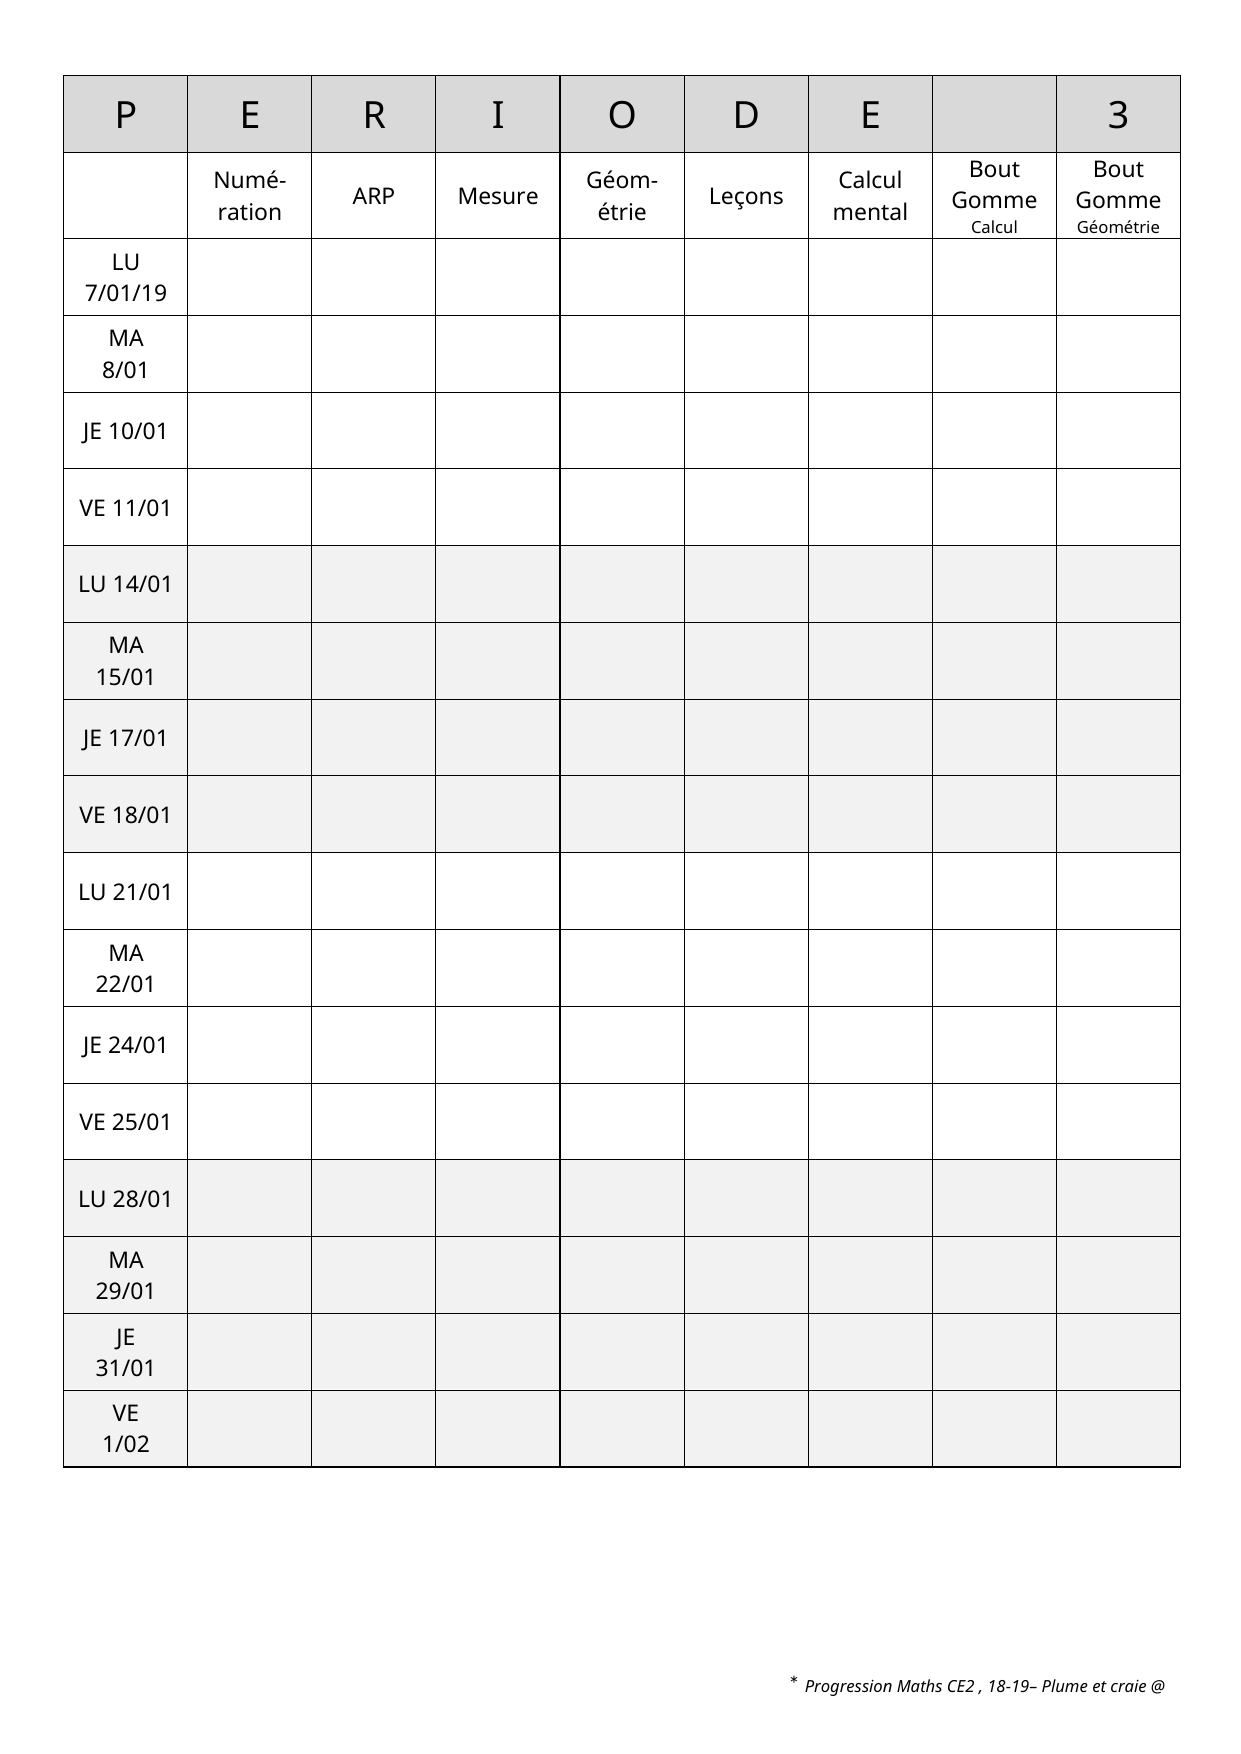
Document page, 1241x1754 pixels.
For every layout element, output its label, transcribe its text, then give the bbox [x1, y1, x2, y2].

table_cell [1057, 1007, 1180, 1082]
table_cell [312, 623, 435, 699]
table_cell [561, 1084, 684, 1159]
table_cell [188, 776, 311, 852]
table_header I [436, 76, 559, 152]
table_cell [933, 1007, 1056, 1082]
table_cell [685, 1391, 808, 1466]
table_cell [685, 393, 808, 468]
table_cell [685, 776, 808, 852]
table_cell [1057, 1391, 1180, 1466]
table_cell [188, 1314, 311, 1389]
table_cell [561, 1391, 684, 1466]
table_cell [933, 1237, 1056, 1313]
table_cell Bout Gomme Calcul [933, 153, 1056, 238]
table_cell [1057, 316, 1180, 392]
table_cell ARP [312, 153, 435, 238]
table_cell [188, 546, 311, 622]
table_cell [436, 393, 559, 468]
table_cell [933, 1391, 1056, 1466]
table_cell JE 10/01 [64, 393, 187, 468]
table_cell [1057, 1237, 1180, 1313]
table_cell [436, 1237, 559, 1313]
table_cell [809, 393, 932, 468]
table_cell [809, 239, 932, 315]
table_header R [312, 76, 435, 152]
table_cell [1057, 469, 1180, 545]
table_cell [933, 1160, 1056, 1236]
table_cell Bout Gomme Géométrie [1057, 153, 1180, 238]
table_cell [1057, 1160, 1180, 1236]
table_cell [436, 930, 559, 1006]
table_cell [933, 623, 1056, 699]
table_cell [1057, 1314, 1180, 1389]
table_cell [809, 853, 932, 929]
table_cell [436, 853, 559, 929]
table_cell [312, 316, 435, 392]
table_cell JE 31/01 [64, 1314, 187, 1389]
table_cell [561, 623, 684, 699]
table_cell [188, 469, 311, 545]
table_cell [685, 1084, 808, 1159]
table_cell [312, 1084, 435, 1159]
table_cell [561, 1160, 684, 1236]
table_cell [188, 623, 311, 699]
table_cell [1057, 1084, 1180, 1159]
table_cell [1057, 930, 1180, 1006]
table_cell [809, 546, 932, 622]
table_cell [312, 393, 435, 468]
table_cell [685, 623, 808, 699]
table_cell [561, 1237, 684, 1313]
table_cell LU 28/01 [64, 1160, 187, 1236]
table_cell LU 7/01/19 [64, 239, 187, 315]
table_cell [809, 623, 932, 699]
table_cell VE 11/01 [64, 469, 187, 545]
table_cell [188, 700, 311, 775]
table_cell [809, 1237, 932, 1313]
table_cell VE 1/02 [64, 1391, 187, 1466]
table_cell [685, 1007, 808, 1082]
table_cell [561, 700, 684, 775]
table_cell [685, 1237, 808, 1313]
table_cell [809, 1007, 932, 1082]
table_cell [933, 1314, 1056, 1389]
table_cell [188, 1237, 311, 1313]
table_cell [436, 316, 559, 392]
table_cell [809, 1160, 932, 1236]
table_cell [188, 853, 311, 929]
table_cell [188, 1007, 311, 1082]
table_cell Leçons [685, 153, 808, 238]
table_cell [809, 1314, 932, 1389]
table_cell [933, 930, 1056, 1006]
table_cell [561, 1314, 684, 1389]
table_cell [933, 469, 1056, 545]
table_cell [561, 469, 684, 545]
table_cell MA 15/01 [64, 623, 187, 699]
table_cell Numé- ration [188, 153, 311, 238]
table_header E [188, 76, 311, 152]
table_cell LU 14/01 [64, 546, 187, 622]
table_cell [809, 316, 932, 392]
table_cell JE 17/01 [64, 700, 187, 775]
table_cell Calcul mental [809, 153, 932, 238]
table_cell [436, 623, 559, 699]
table_cell [809, 469, 932, 545]
table_cell [809, 1391, 932, 1466]
table_cell [436, 700, 559, 775]
table_cell [685, 469, 808, 545]
table_cell [1057, 393, 1180, 468]
table_cell [312, 700, 435, 775]
table_cell [685, 700, 808, 775]
table_cell [561, 546, 684, 622]
table_header P [64, 76, 187, 152]
table_cell [312, 776, 435, 852]
table_cell [685, 316, 808, 392]
table_cell [933, 546, 1056, 622]
table_cell MA 8/01 [64, 316, 187, 392]
table_cell [188, 316, 311, 392]
table_cell [436, 1314, 559, 1389]
table_cell [1057, 546, 1180, 622]
table_cell Géom- étrie [561, 153, 684, 238]
table_cell [436, 469, 559, 545]
table_cell [436, 776, 559, 852]
table_cell [561, 239, 684, 315]
table_cell [436, 1391, 559, 1466]
table_cell [312, 1160, 435, 1236]
table_cell [436, 1084, 559, 1159]
table_cell [933, 853, 1056, 929]
table_cell VE 25/01 [64, 1084, 187, 1159]
table_cell MA 29/01 [64, 1237, 187, 1313]
table_cell [312, 1391, 435, 1466]
table_cell [561, 1007, 684, 1082]
table_cell [561, 776, 684, 852]
table_cell Mesure [436, 153, 559, 238]
table_cell [188, 1084, 311, 1159]
table_cell [64, 153, 187, 238]
table_cell [809, 1084, 932, 1159]
table_cell VE 18/01 [64, 776, 187, 852]
table_cell [312, 239, 435, 315]
table_cell [312, 1007, 435, 1082]
table_cell [188, 1160, 311, 1236]
table_cell [436, 239, 559, 315]
table_cell LU 21/01 [64, 853, 187, 929]
table_cell [685, 930, 808, 1006]
table_cell [312, 1237, 435, 1313]
table_cell [933, 700, 1056, 775]
table_cell [312, 469, 435, 545]
table_cell [809, 776, 932, 852]
table_cell [685, 239, 808, 315]
table_header D [685, 76, 808, 152]
table_cell [809, 930, 932, 1006]
table_cell [561, 393, 684, 468]
table_cell [933, 1084, 1056, 1159]
table_cell [436, 1007, 559, 1082]
table_cell [685, 546, 808, 622]
table_cell [188, 1391, 311, 1466]
table_cell [933, 316, 1056, 392]
table_cell [436, 1160, 559, 1236]
table_cell [436, 546, 559, 622]
table_cell [312, 1314, 435, 1389]
table_cell [933, 776, 1056, 852]
table_cell [933, 393, 1056, 468]
table_cell JE 24/01 [64, 1007, 187, 1082]
table_cell [809, 700, 932, 775]
table_cell [188, 930, 311, 1006]
table_cell [312, 853, 435, 929]
table_header E [809, 76, 932, 152]
table_cell [188, 239, 311, 315]
table_header 3 [1057, 76, 1180, 152]
table_cell [685, 1160, 808, 1236]
table_cell [685, 1314, 808, 1389]
table_cell [312, 546, 435, 622]
table_cell MA 22/01 [64, 930, 187, 1006]
table_cell [1057, 239, 1180, 315]
table_header [933, 76, 1056, 152]
table_cell [1057, 853, 1180, 929]
table_cell [1057, 700, 1180, 775]
table_cell [188, 393, 311, 468]
table_cell [561, 316, 684, 392]
table_cell [685, 853, 808, 929]
table_cell [1057, 776, 1180, 852]
table_cell [561, 930, 684, 1006]
table_cell [1057, 623, 1180, 699]
table_header O [561, 76, 684, 152]
table_cell [312, 930, 435, 1006]
table_cell [561, 853, 684, 929]
table_cell [933, 239, 1056, 315]
